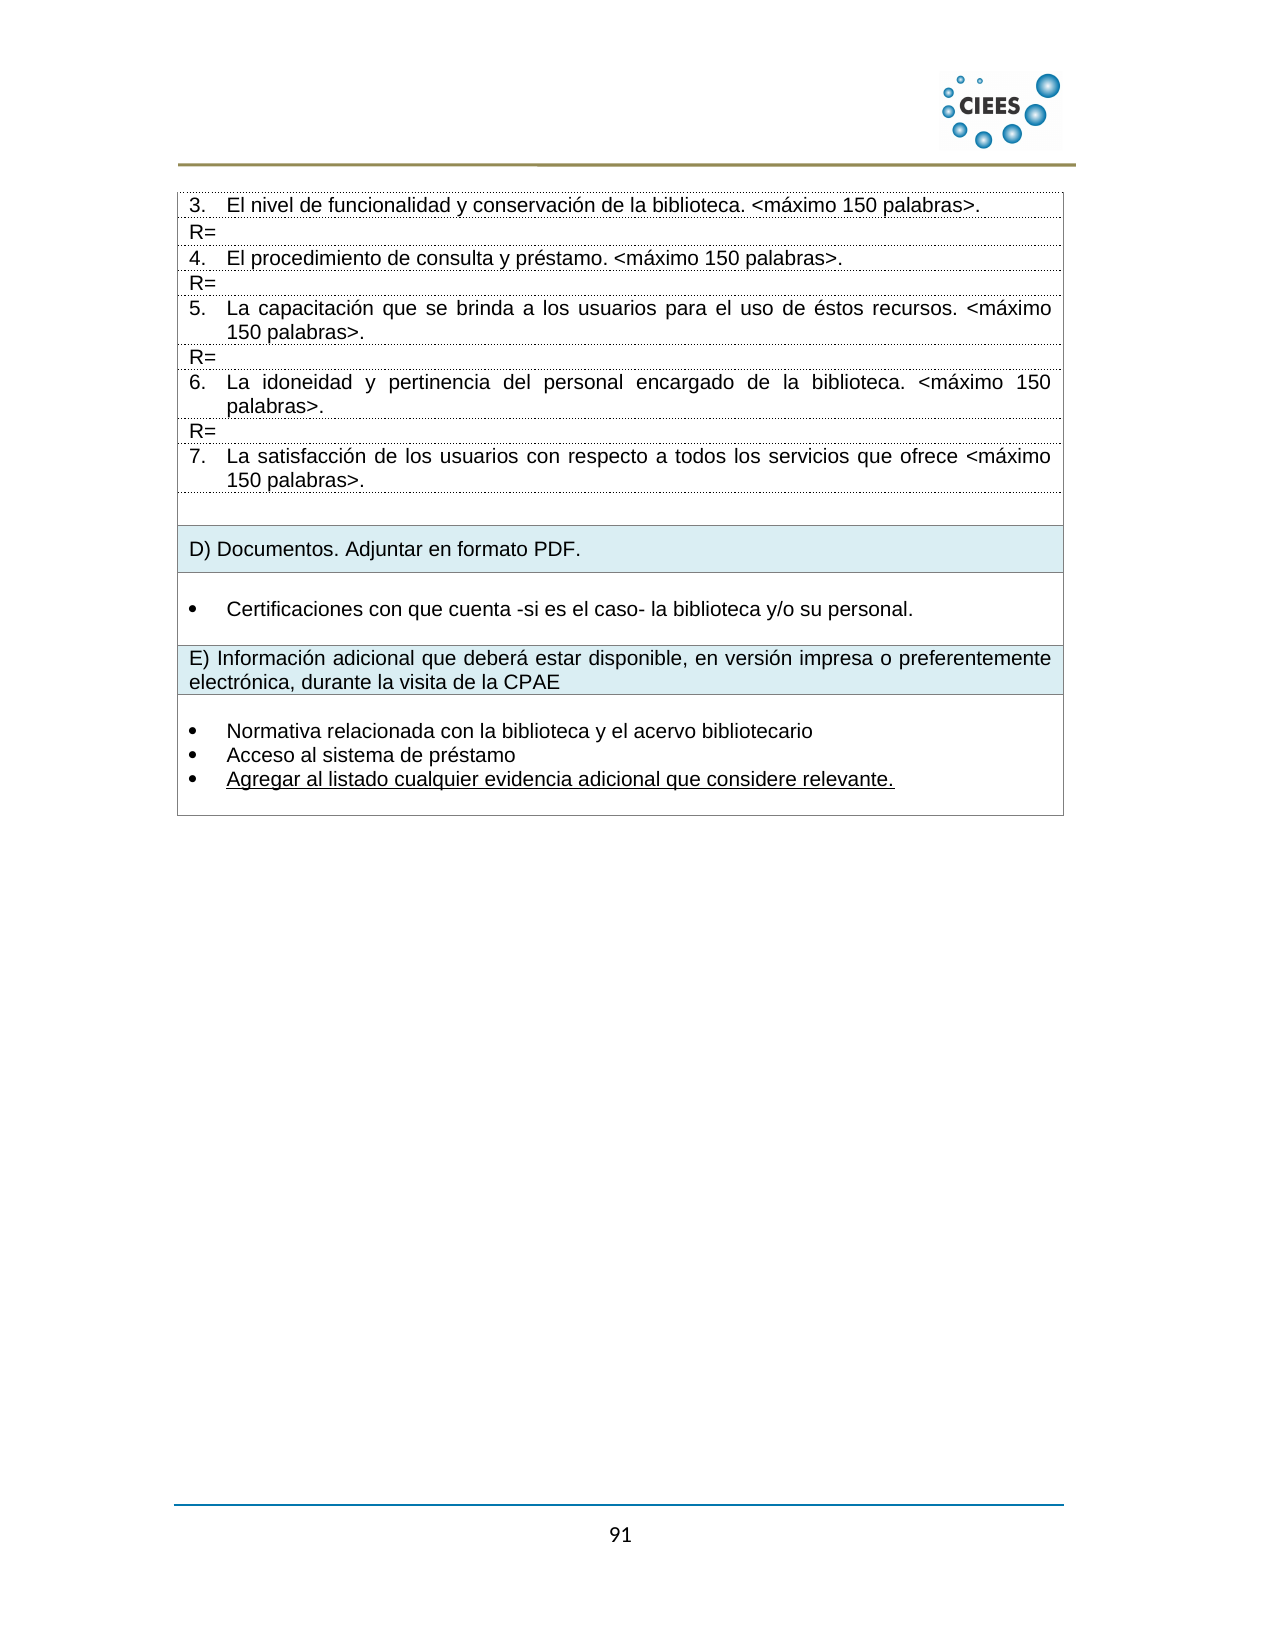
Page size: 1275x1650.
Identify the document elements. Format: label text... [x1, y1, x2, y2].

table_cell R= [178, 344, 1063, 369]
table_cell La capacitación que se brinda a los usuarios para el uso de éstos recursos. <máximo 150 palabras>. [178, 295, 1063, 344]
table_cell El procedimiento de consulta y préstamo. <máximo 150 palabras>. [178, 245, 1063, 270]
table_cell R= [178, 418, 1063, 443]
table_cell La idoneidad y pertinencia del personal encargado de la biblioteca. <máximo 150 palabras>. [178, 369, 1063, 418]
table_cell El nivel de funcionalidad y conservación de la biblioteca. <máximo 150 palabras>. [178, 192, 1063, 217]
table_cell R= [178, 270, 1063, 295]
table_cell D) Documentos. Adjuntar en formato PDF. [178, 526, 1063, 572]
table_cell Normativa relacionada con la biblioteca y el acervo bibliotecario Acceso al sistema de préstamo Agregar al listado cualquier evidencia adicional que considere relevante. [178, 695, 1063, 815]
table_cell La satisfacción de los usuarios con respecto a todos los servicios que ofrece <máximo 150 palabras>. [178, 443, 1063, 492]
table_cell Certificaciones con que cuenta -si es el caso- la biblioteca y/o su personal. [178, 573, 1063, 645]
table_cell E) Información adicional que deberá estar disponible, en versión impresa o preferentemente electrónica, durante la visita de la CPAE [178, 646, 1063, 694]
table_cell R= [178, 217, 1063, 245]
table_cell [178, 492, 1063, 525]
picture [939, 71, 1063, 151]
